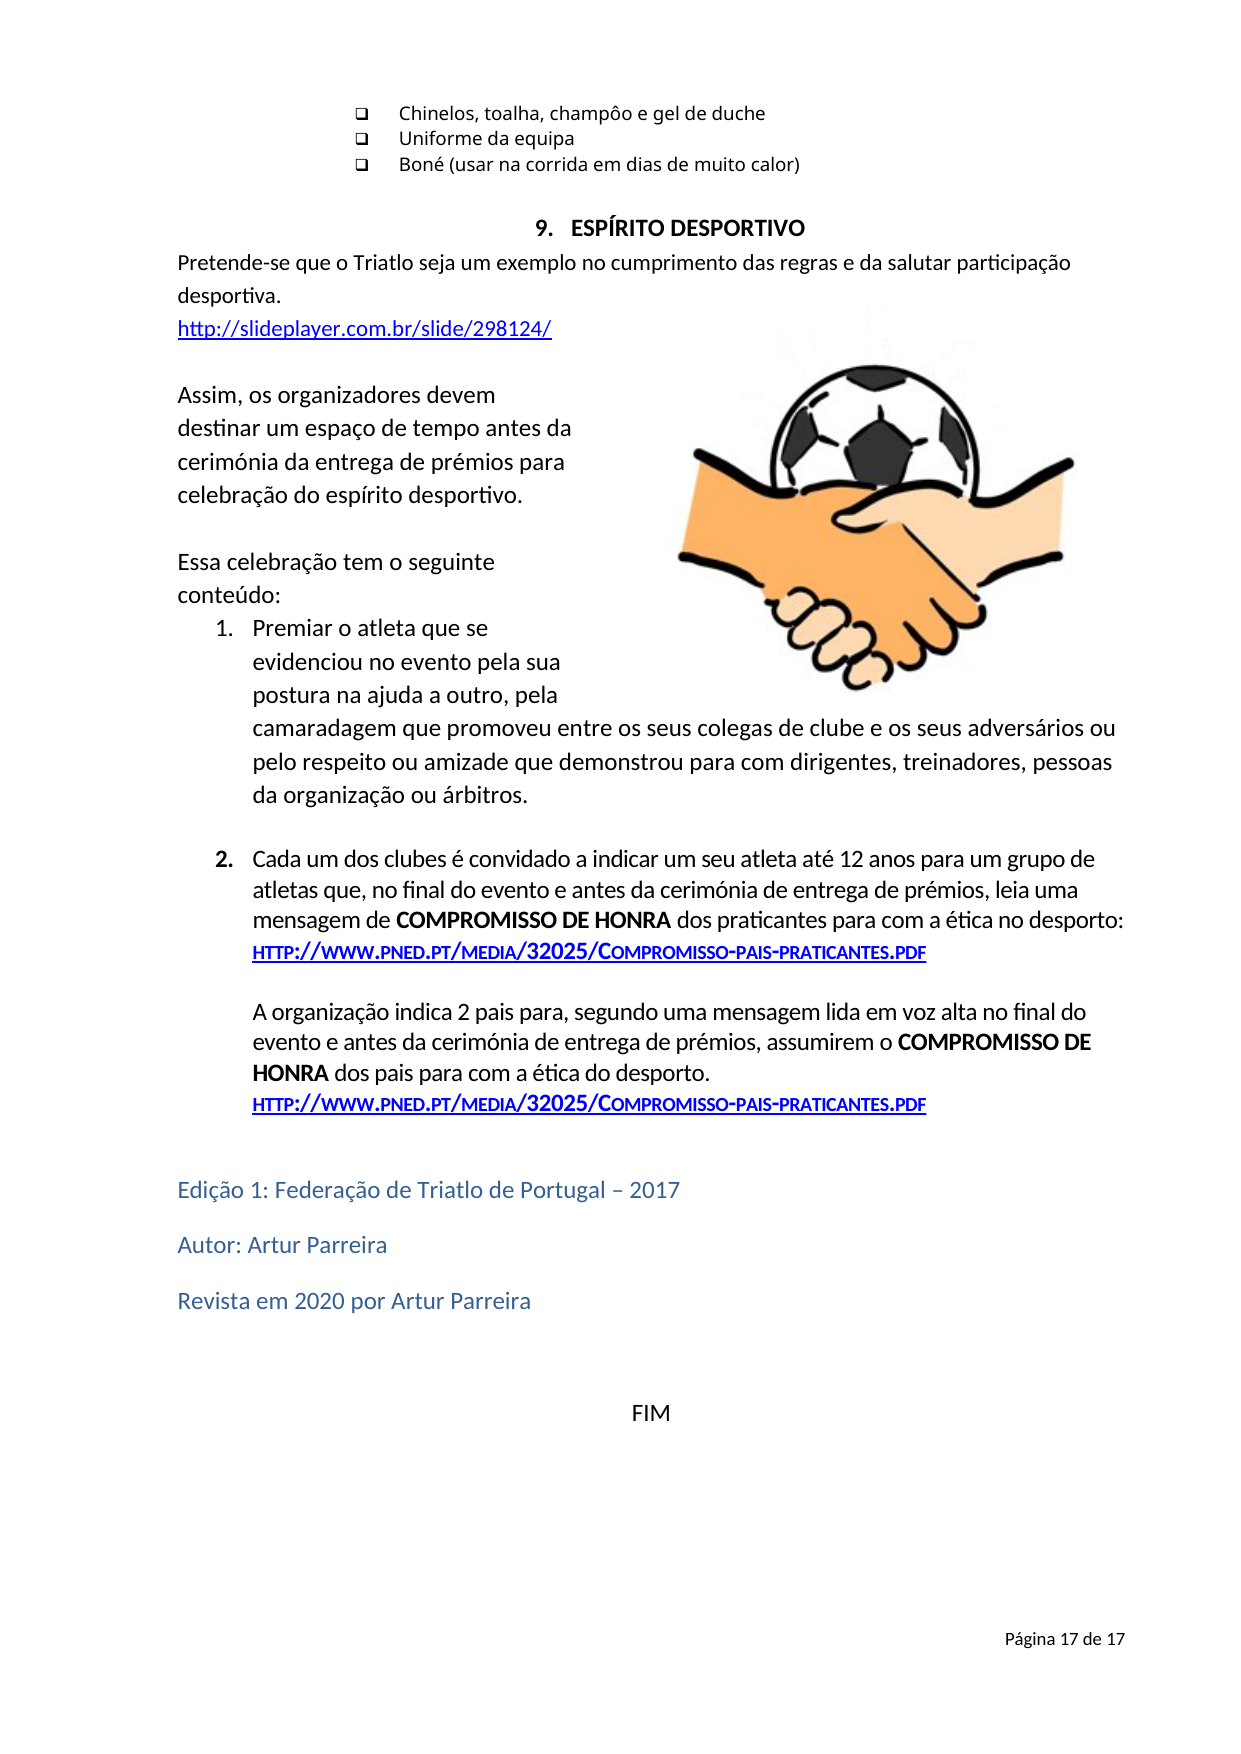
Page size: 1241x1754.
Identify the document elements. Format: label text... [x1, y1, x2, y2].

text FIM [177, 1397, 1125, 1428]
text http://slideplayer.com.br/slide/298124/ [177, 310, 600, 343]
text A organização indica 2 pais para, segundo uma mensagem lida em voz alta no final do evento e antes da cerimónia de entrega de prémios, assumirem o COMPROMISSO DE HONRA dos pais para com a ética do desporto. http://www.pned.pt/media/32025/Compromisso-pais-praticantes.pdf [252, 996, 1125, 1118]
text Autor: Artur Parreira [177, 1229, 1125, 1260]
text Edição 1: Federação de Triatlo de Portugal – 2017 [177, 1174, 1125, 1204]
text Assim, os organizadores devem destinar um espaço de tempo antes da cerimónia da entrega de prémios para celebração do espírito desportivo. [177, 377, 600, 510]
list Premiar o atleta que se evidenciou no evento pela sua postura na ajuda a outro, pela camaradagem que promoveu entre os seus colegas de clube e os seus adversários ou pelo respeito ou amizade que demonstrou para com dirigentes, treinadores, pessoas da organização ou árbitros. [215, 610, 1125, 810]
subtitle ESPÍRITO DESPORTIVO [177, 210, 1125, 243]
text Essa celebração tem o seguinte conteúdo: [177, 543, 600, 610]
picture [600, 287, 1155, 698]
list Uniforme da equipa [354, 126, 1125, 151]
list Cada um dos clubes é convidado a indicar um seu atleta até 12 anos para um grupo de atletas que, no final do evento e antes da cerimónia de entrega de prémios, leia uma mensagem de COMPROMISSO DE HONRA dos praticantes para com a ética no desporto: http://www.pned.pt/media/32025/Compromisso-pais-praticantes.pdf [215, 843, 1125, 965]
list Boné (usar na corrida em dias de muito calor) [354, 151, 1125, 177]
list Chinelos, toalha, champôo e gel de duche [354, 100, 1125, 126]
text Pretende-se que o Triatlo seja um exemplo no cumprimento das regras e da salutar participação desportiva. [177, 243, 1125, 310]
text Revista em 2020 por Artur Parreira [177, 1285, 1125, 1316]
